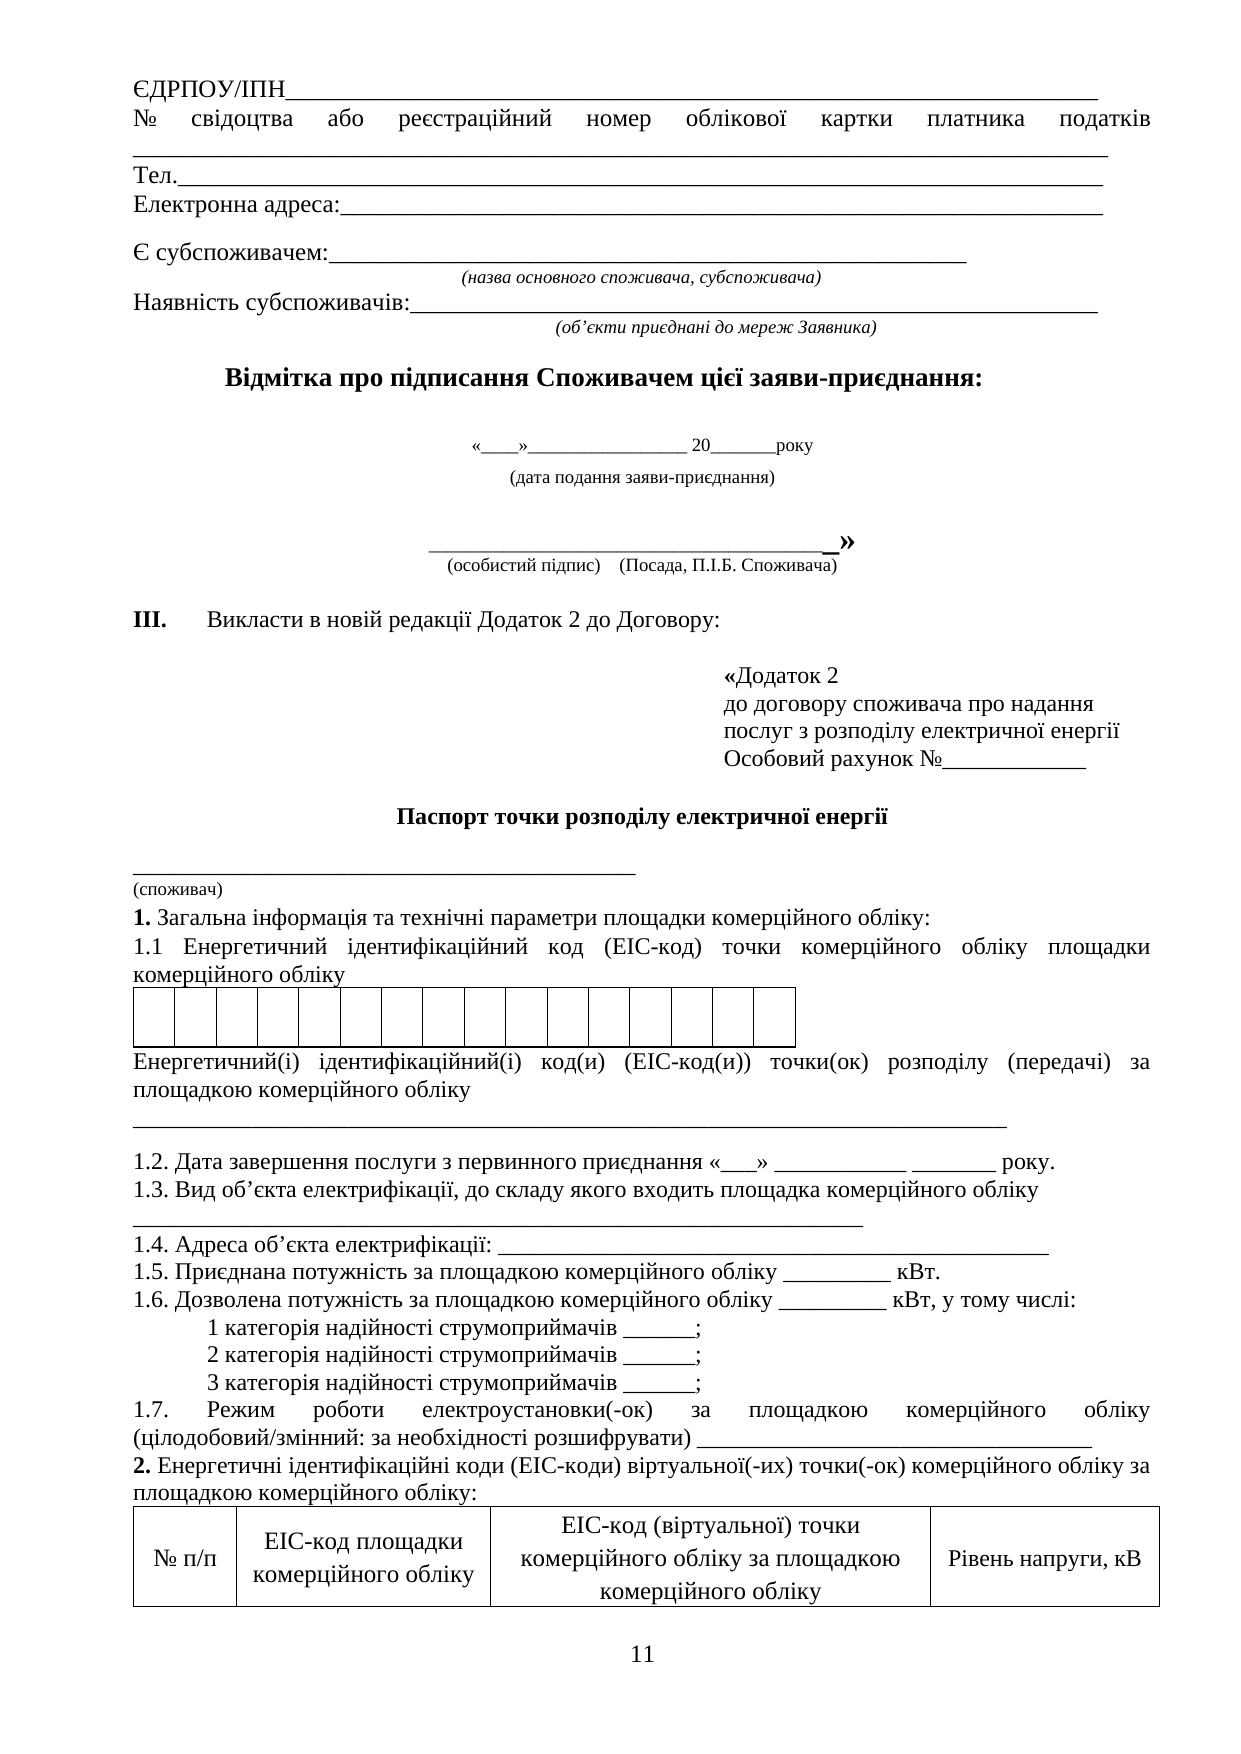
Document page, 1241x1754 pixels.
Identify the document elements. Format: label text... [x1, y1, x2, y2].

text (особистий підпис) (Посада, П.І.Б. Споживача) [133, 557, 1152, 575]
text _____________________________________________________________ [133, 1202, 1152, 1230]
table_header [341, 988, 381, 1046]
text _________________________________________________________________________ [133, 1103, 1152, 1130]
text Є субспоживачем:___________________________________________________ [133, 237, 1152, 266]
text 1.3. Вид об’єкта електрифікації, до складу якого входить площадка комерційного обліку [133, 1174, 1152, 1202]
text № свідоцтва або реєстраційний номер облікової картки платника податків ______________________________________________________________________________ [133, 103, 1152, 160]
table_header [217, 988, 257, 1046]
table_header [630, 988, 671, 1046]
table_header [423, 988, 464, 1046]
table_header [134, 988, 174, 1046]
text 1 категорія надійності струмоприймачів ______; [133, 1313, 1152, 1340]
text 1.5. Приєднана потужність за площадкою комерційного обліку _________ кВт. [133, 1257, 1152, 1285]
text «____»_________________ 20_______року [133, 424, 1152, 458]
text 1.6. Дозволена потужність за площадкою комерційного обліку _________ кВт, у тому числі: [133, 1285, 1152, 1313]
table_header [258, 988, 298, 1046]
text Особовий рахунок №____________ [723, 744, 1152, 772]
table_header ЕІС-код (віртуальної) точки комерційного обліку за площадкою комерційного обліку [491, 1507, 930, 1606]
text 1.7. Режим роботи електроустановки(-ок) за площадкою комерційного обліку (цілодобовий/змінний: за необхідності розшифрувати) _________________________________ [133, 1395, 1152, 1451]
table_header № п/п [134, 1507, 236, 1606]
text 3 категорія надійності струмоприймачів ______; [133, 1368, 1152, 1395]
text (об’єкти приєднані до мереж Заявника) [133, 316, 1152, 337]
table_header [299, 988, 340, 1046]
table_header ЕІС-код площадки комерційного обліку [237, 1507, 490, 1606]
table_header [713, 988, 753, 1046]
text Тел.__________________________________________________________________________ [133, 160, 1152, 189]
text Відмітка про підписання Споживачем цієї заяви-приєднання: [152, 364, 1152, 392]
text 2. Енергетичні ідентифікаційні коди (ЕІС-коди) віртуальної(-их) точки(-ок) комерційного обліку за площадкою комерційного обліку: [133, 1451, 1152, 1506]
text ЄДРПОУ/ІПН_________________________________________________________________ [133, 74, 1152, 103]
text Паспорт точки розподілу електричної енергії [133, 772, 1152, 837]
text ___________________________________________» [133, 524, 1152, 557]
table_header [672, 988, 712, 1046]
text «Додаток 2 [723, 661, 1152, 689]
text 2 категорія надійності струмоприймачів ______; [133, 1340, 1152, 1368]
text до договору споживача про надання послуг з розподілу електричної енергії [723, 689, 1152, 744]
text (назва основного споживача, субспоживача) [133, 266, 1152, 287]
text 1.4. Адреса об’єкта електрифікації: ______________________________________________ [133, 1230, 1152, 1257]
table_header [506, 988, 547, 1046]
text __________________________________________ [133, 850, 1152, 877]
table_header [754, 988, 795, 1046]
text (дата подання заяви-приєднання) [133, 458, 1152, 491]
text Наявність субспоживачів:_______________________________________________________ [133, 287, 1152, 316]
table_header [465, 988, 505, 1046]
text 1.2. Дата завершення послуги з первинного приєднання «___» ___________ _______ року. [133, 1147, 1152, 1174]
text 1.1 Енергетичний ідентифікаційний код (ЕІС-код) точки комерційного обліку площадки комерційного обліку [133, 932, 1152, 987]
text Електронна адреса:_____________________________________________________________ [133, 189, 1152, 218]
table_header [589, 988, 629, 1046]
text (споживач) [133, 877, 1152, 899]
table_header [382, 988, 422, 1046]
table_header [548, 988, 588, 1046]
text Енергетичний(і) ідентифікаційний(і) код(и) (ЕІС-код(и)) точки(ок) розподілу (передачі) за площадкою комерційного обліку [133, 1047, 1152, 1103]
table_header Рівень напруги, кВ [931, 1507, 1159, 1606]
subtitle Викласти в новій редакції Додаток 2 до Договору: [133, 604, 1152, 632]
text 1. Загальна інформація та технічні параметри площадки комерційного обліку: [133, 899, 1152, 932]
table_header [175, 988, 216, 1046]
